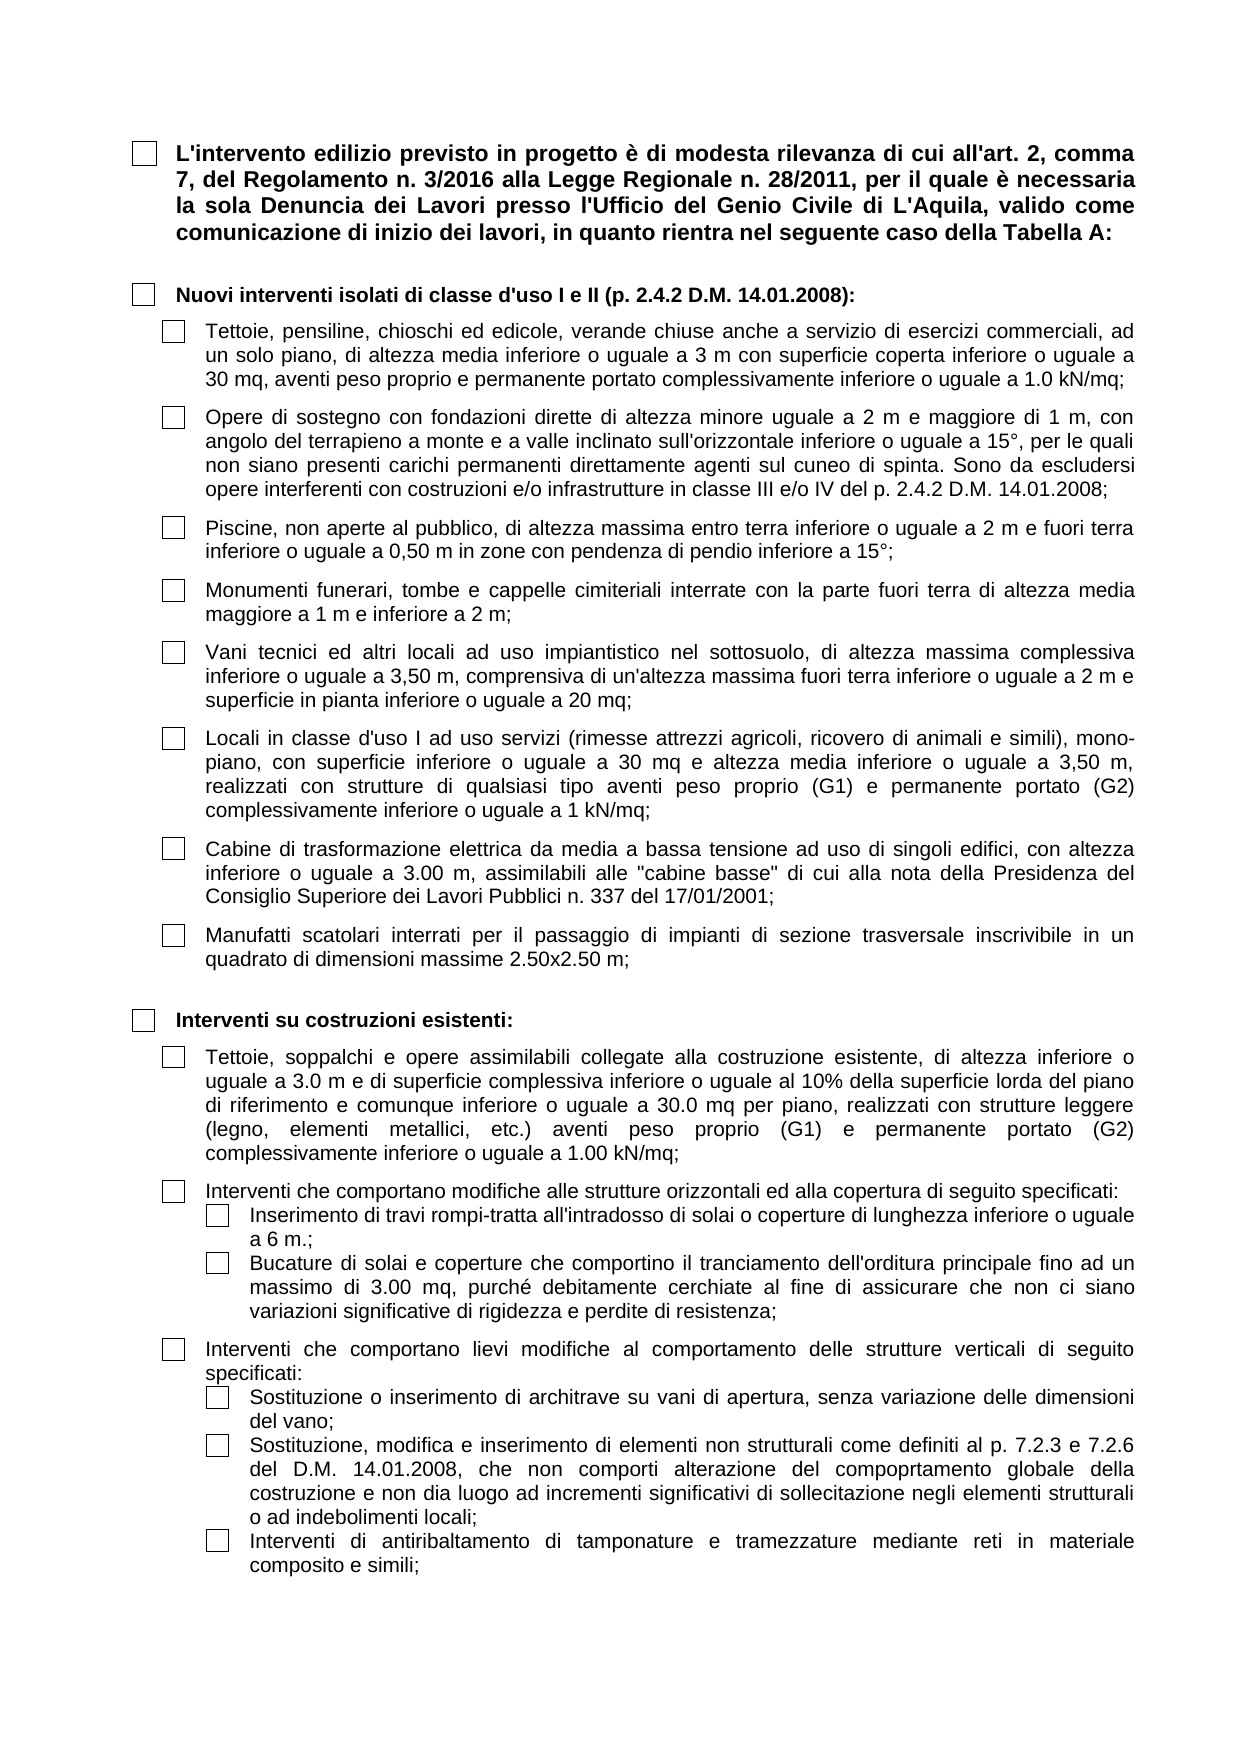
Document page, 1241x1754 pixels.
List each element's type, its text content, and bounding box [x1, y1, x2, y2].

text L'intervento edilizio previsto in progetto è di modesta rilevanza di cui all'art. 2, comma 7, del Regolamento n. 3/2016 alla Legge Regionale n. 28/2011, per il quale è necessaria la sola Denuncia dei Lavori presso l'Ufficio del Genio Civile di L'Aquila, valido come comunicazione di inizio dei lavori, in quanto rientra nel seguente caso della Tabella A: [131, 139, 1136, 245]
text Tettoie, soppalchi e opere assimilabili collegate alla costruzione esistente, di altezza inferiore o uguale a 3.0 m e di superficie complessiva inferiore o uguale al 10% della superficie lorda del piano di riferimento e comunque inferiore o uguale a 30.0 mq per piano, realizzati con strutture leggere (legno, elementi metallici, etc.) aventi peso proprio (G1) e permanente portato (G2) complessivamente inferiore o uguale a 1.00 kN/mq; [161, 1044, 1136, 1164]
text Opere di sostegno con fondazioni dirette di altezza minore uguale a 2 m e maggiore di 1 m, con angolo del terrapieno a monte e a valle inclinato sull'orizzontale inferiore o uguale a 15°, per le quali non siano presenti carichi permanenti direttamente agenti sul cuneo di spinta. Sono da escludersi opere interferenti con costruzioni e/o infrastrutture in classe III e/o IV del p. 2.4.2 D.M. 14.01.2008; [161, 405, 1136, 501]
text Piscine, non aperte al pubblico, di altezza massima entro terra inferiore o uguale a 2 m e fuori terra inferiore o uguale a 0,50 m in zone con pendenza di pendio inferiore a 15°; [161, 515, 1136, 563]
text Interventi che comportano lievi modifiche al comportamento delle strutture verticali di seguito specificati: [161, 1337, 1136, 1385]
text Locali in classe d'uso I ad uso servizi (rimesse attrezzi agricoli, ricovero di animali e simili), mono-piano, con superficie inferiore o uguale a 30 mq e altezza media inferiore o uguale a 3,50 m, realizzati con strutture di qualsiasi tipo aventi peso proprio (G1) e permanente portato (G2) complessivamente inferiore o uguale a 1 kN/mq; [161, 726, 1136, 822]
text Nuovi interventi isolati di classe d'uso I e II (p. 2.4.2 D.M. 14.01.2008): [131, 282, 1136, 306]
text Inserimento di travi rompi-tratta all'intradosso di solai o coperture di lunghezza inferiore o uguale a 6 m.; [205, 1203, 1136, 1251]
text Sostituzione o inserimento di architrave su vani di apertura, senza variazione delle dimensioni del vano; [205, 1385, 1136, 1433]
text Bucature di solai e coperture che comportino il tranciamento dell'orditura principale fino ad un massimo di 3.00 mq, purché debitamente cerchiate al fine di assicurare che non ci siano variazioni significative di rigidezza e perdite di resistenza; [205, 1251, 1136, 1322]
text Interventi che comportano modifiche alle strutture orizzontali ed alla copertura di seguito specificati: [161, 1179, 1136, 1203]
text Interventi di antiribaltamento di tamponature e tramezzature mediante reti in materiale composito e simili; [205, 1528, 1136, 1576]
text Tettoie, pensiline, chioschi ed edicole, verande chiuse anche a servizio di esercizi commerciali, ad un solo piano, di altezza media inferiore o uguale a 3 m con superficie coperta inferiore o uguale a 30 mq, aventi peso proprio e permanente portato complessivamente inferiore o uguale a 1.0 kN/mq; [161, 319, 1136, 391]
text Cabine di trasformazione elettrica da media a bassa tensione ad uso di singoli edifici, con altezza inferiore o uguale a 3.00 m, assimilabili alle "cabine basse" di cui alla nota della Presidenza del Consiglio Superiore dei Lavori Pubblici n. 337 del 17/01/2001; [161, 836, 1136, 908]
text Manufatti scatolari interrati per il passaggio di impianti di sezione trasversale inscrivibile in un quadrato di dimensioni massime 2.50x2.50 m; [161, 923, 1136, 971]
text Sostituzione, modifica e inserimento di elementi non strutturali come definiti al p. 7.2.3 e 7.2.6 del D.M. 14.01.2008, che non comporti alterazione del compoprtamento globale della costruzione e non dia luogo ad incrementi significativi di sollecitazione negli elementi strutturali o ad indebolimenti locali; [205, 1433, 1136, 1528]
text Vani tecnici ed altri locali ad uso impiantistico nel sottosuolo, di altezza massima complessiva inferiore o uguale a 3,50 m, comprensiva di un'altezza massima fuori terra inferiore o uguale a 2 m e superficie in pianta inferiore o uguale a 20 mq; [161, 640, 1136, 712]
text Monumenti funerari, tombe e cappelle cimiteriali interrate con la parte fuori terra di altezza media maggiore a 1 m e inferiore a 2 m; [161, 578, 1136, 626]
text Interventi su costruzioni esistenti: [131, 1008, 1136, 1032]
